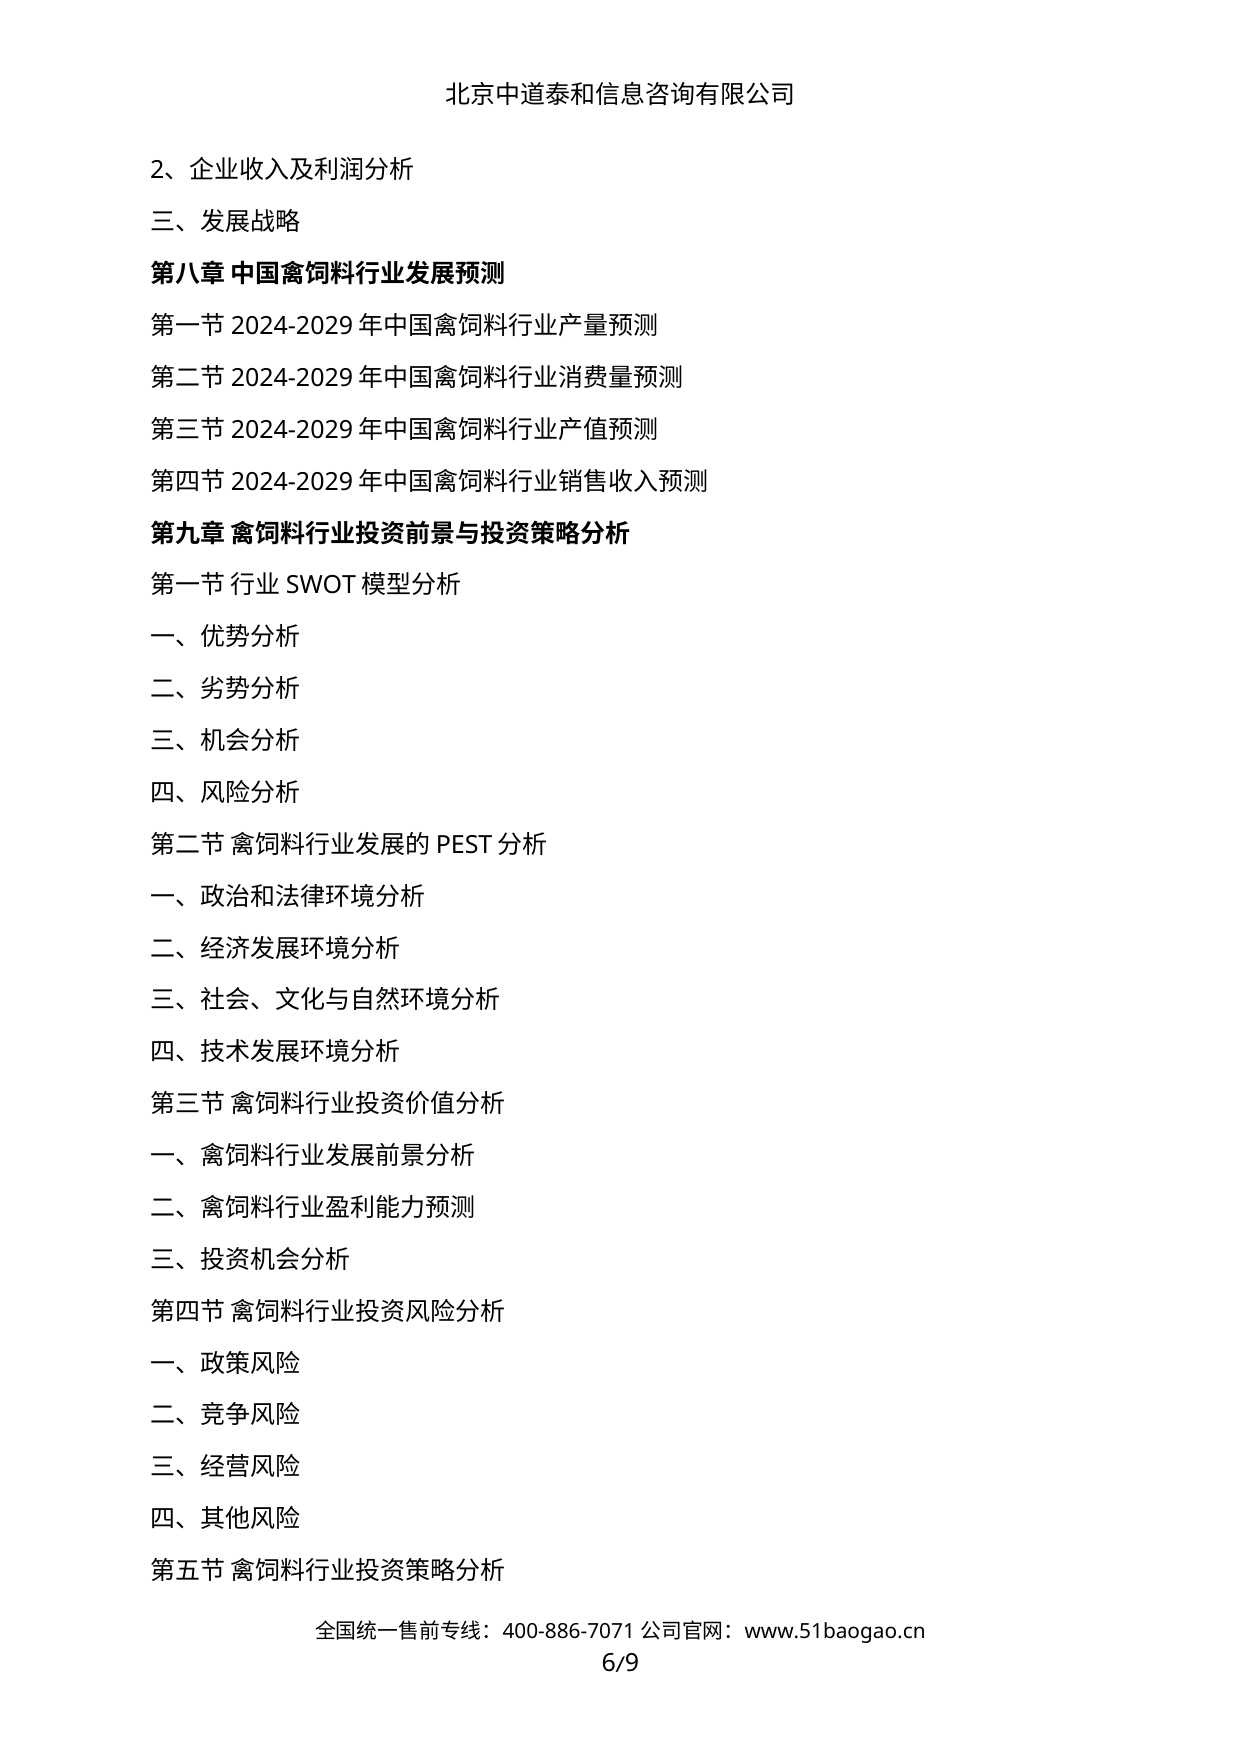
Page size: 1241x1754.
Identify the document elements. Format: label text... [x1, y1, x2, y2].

text 四、风险分析 [150, 772, 1090, 809]
text 2、企业收入及利润分析 [150, 150, 1090, 186]
text 一、政策风险 [150, 1343, 1090, 1379]
text 二、劣势分析 [150, 669, 1090, 705]
text 第二节 禽饲料行业发展的PEST分析 [150, 824, 1090, 861]
text 三、机会分析 [150, 721, 1090, 757]
text 第三节 禽饲料行业投资价值分析 [150, 1084, 1090, 1120]
text 三、社会、文化与自然环境分析 [150, 980, 1090, 1016]
text 四、其他风险 [150, 1499, 1090, 1535]
text 第三节 2024-2029年中国禽饲料行业产值预测 [150, 409, 1090, 446]
text 第五节 禽饲料行业投资策略分析 [150, 1551, 1090, 1587]
text 一、禽饲料行业发展前景分析 [150, 1136, 1090, 1172]
text 第四节 禽饲料行业投资风险分析 [150, 1291, 1090, 1327]
text 四、技术发展环境分析 [150, 1032, 1090, 1068]
text 二、禽饲料行业盈利能力预测 [150, 1187, 1090, 1224]
text 二、经济发展环境分析 [150, 928, 1090, 964]
text 一、优势分析 [150, 617, 1090, 653]
text 第八章 中国禽饲料行业发展预测 [150, 254, 1090, 290]
text 三、投资机会分析 [150, 1239, 1090, 1276]
text 第一节 2024-2029年中国禽饲料行业产量预测 [150, 306, 1090, 342]
text 一、政治和法律环境分析 [150, 876, 1090, 912]
text 第四节 2024-2029年中国禽饲料行业销售收入预测 [150, 461, 1090, 497]
text 第二节 2024-2029年中国禽饲料行业消费量预测 [150, 357, 1090, 394]
text 三、发展战略 [150, 202, 1090, 238]
text 第一节 行业SWOT模型分析 [150, 565, 1090, 601]
text 三、经营风险 [150, 1447, 1090, 1483]
text 第九章 禽饲料行业投资前景与投资策略分析 [150, 513, 1090, 549]
text 二、竞争风险 [150, 1395, 1090, 1431]
